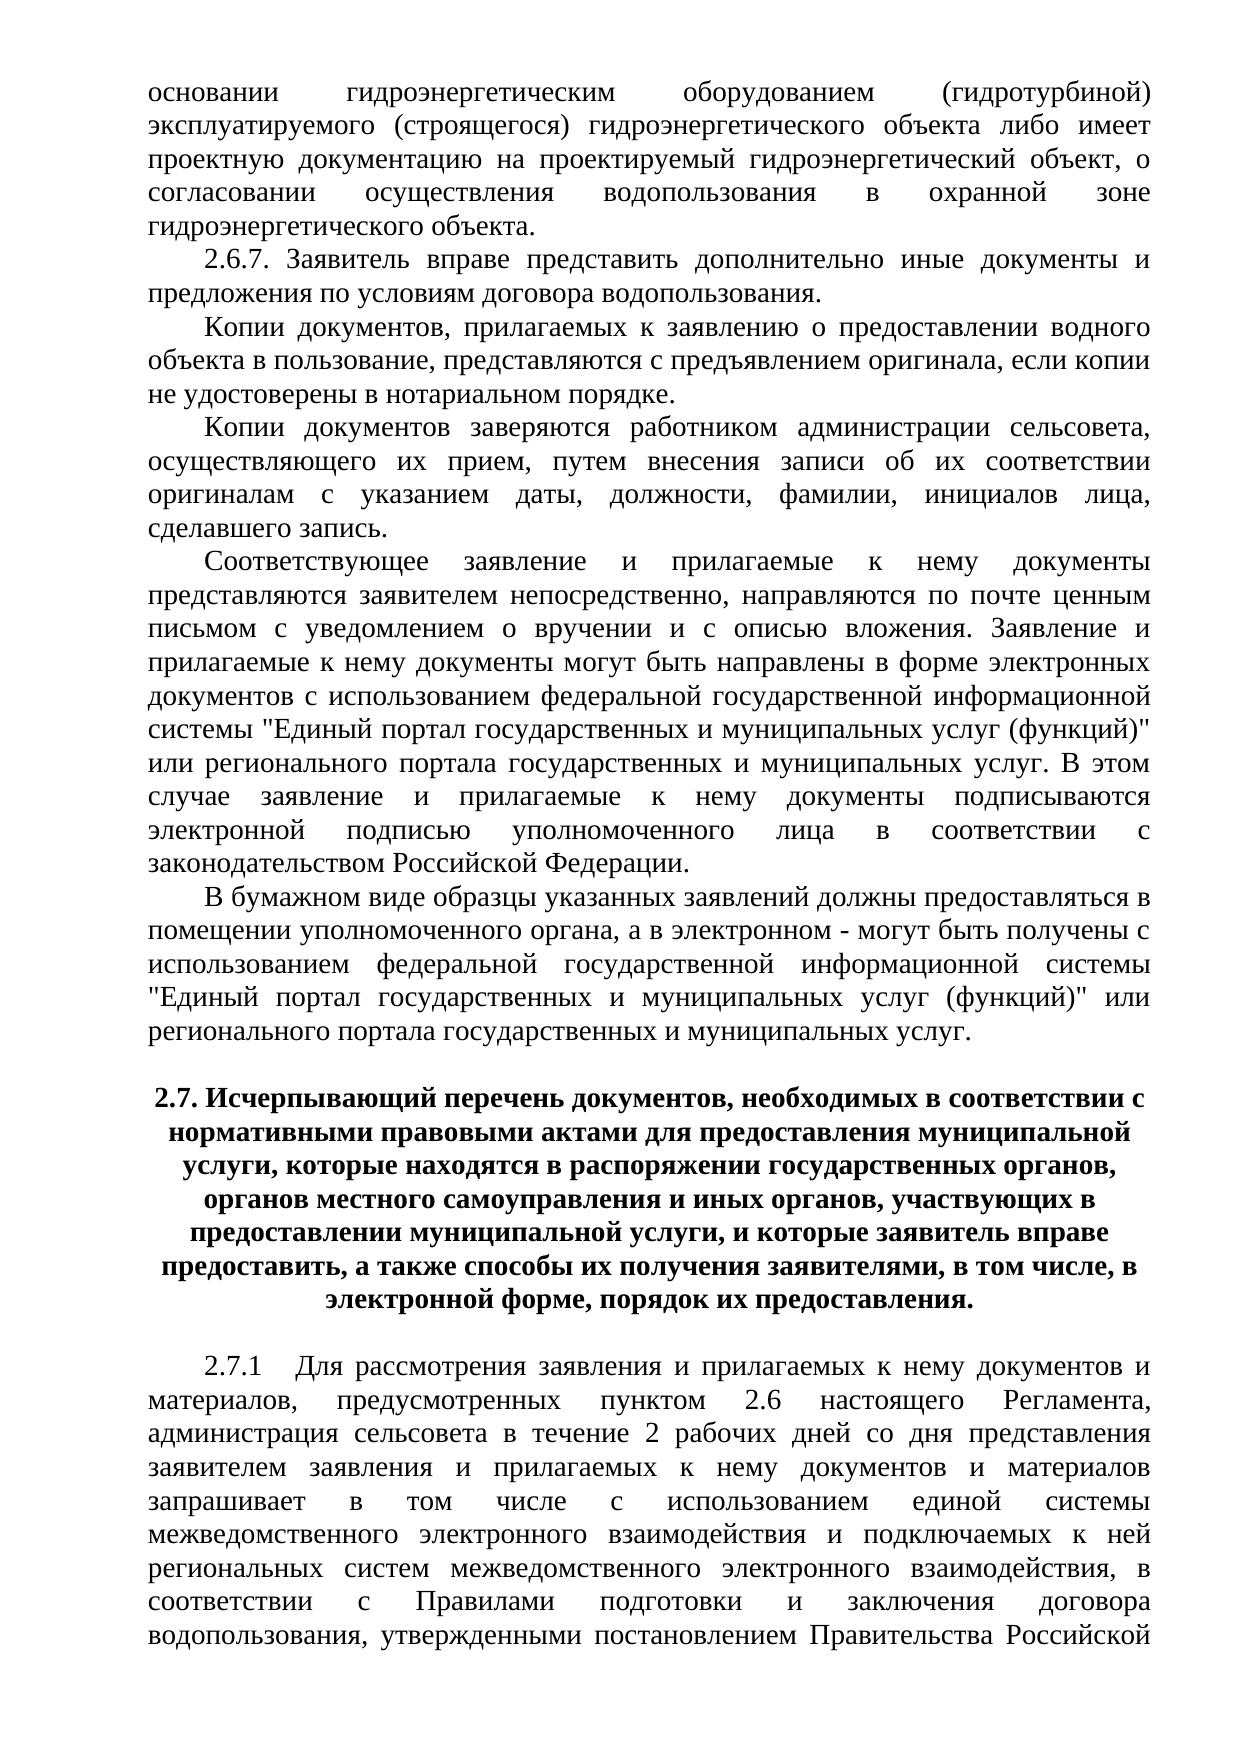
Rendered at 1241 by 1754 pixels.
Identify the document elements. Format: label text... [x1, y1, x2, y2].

text Соответствующее заявление и прилагаемые к нему документы представляются заявителем непосредственно, направляются по почте ценным письмом с уведомлением о вручении и с описью вложения. Заявление и прилагаемые к нему документы могут быть направлены в форме электронных документов с использованием федеральной государственной информационной системы "Единый портал государственных и муниципальных услуг (функций)" или регионального портала государственных и муниципальных услуг. В этом случае заявление и прилагаемые к нему документы подписываются электронной подписью уполномоченного лица в соответствии с законодательством Российской Федерации. [148, 543, 1152, 879]
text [148, 1348, 1152, 1650]
text 2.7. Исчерпывающий перечень документов, необходимых в соответствии с нормативными правовыми актами для предоставления муниципальной услуги, которые находятся в распоряжении государственных органов, органов местного самоуправления и иных органов, участвующих в предоставлении муниципальной услуги, и которые заявитель вправе предоставить, а также способы их получения заявителями, в том числе, в электронной форме, порядок их предоставления. [148, 1080, 1152, 1315]
text 2.6.7. Заявитель вправе представить дополнительно иные документы и предложения по условиям договора водопользования. [148, 242, 1152, 309]
text Копии документов заверяются работником администрации сельсовета, осуществляющего их прием, путем внесения записи об их соответствии оригиналам с указанием даты, должности, фамилии, инициалов лица, сделавшего запись. [148, 409, 1152, 543]
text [148, 74, 1152, 242]
text Копии документов, прилагаемых к заявлению о предоставлении водного объекта в пользование, представляются с предъявлением оригинала, если копии не удостоверены в нотариальном порядке. [148, 309, 1152, 409]
text В бумажном виде образцы указанных заявлений должны предоставляться в помещении уполномоченного органа, а в электронном - могут быть получены с использованием федеральной государственной информационной системы "Единый портал государственных и муниципальных услуг (функций)" или регионального портала государственных и муниципальных услуг. [148, 879, 1152, 1047]
